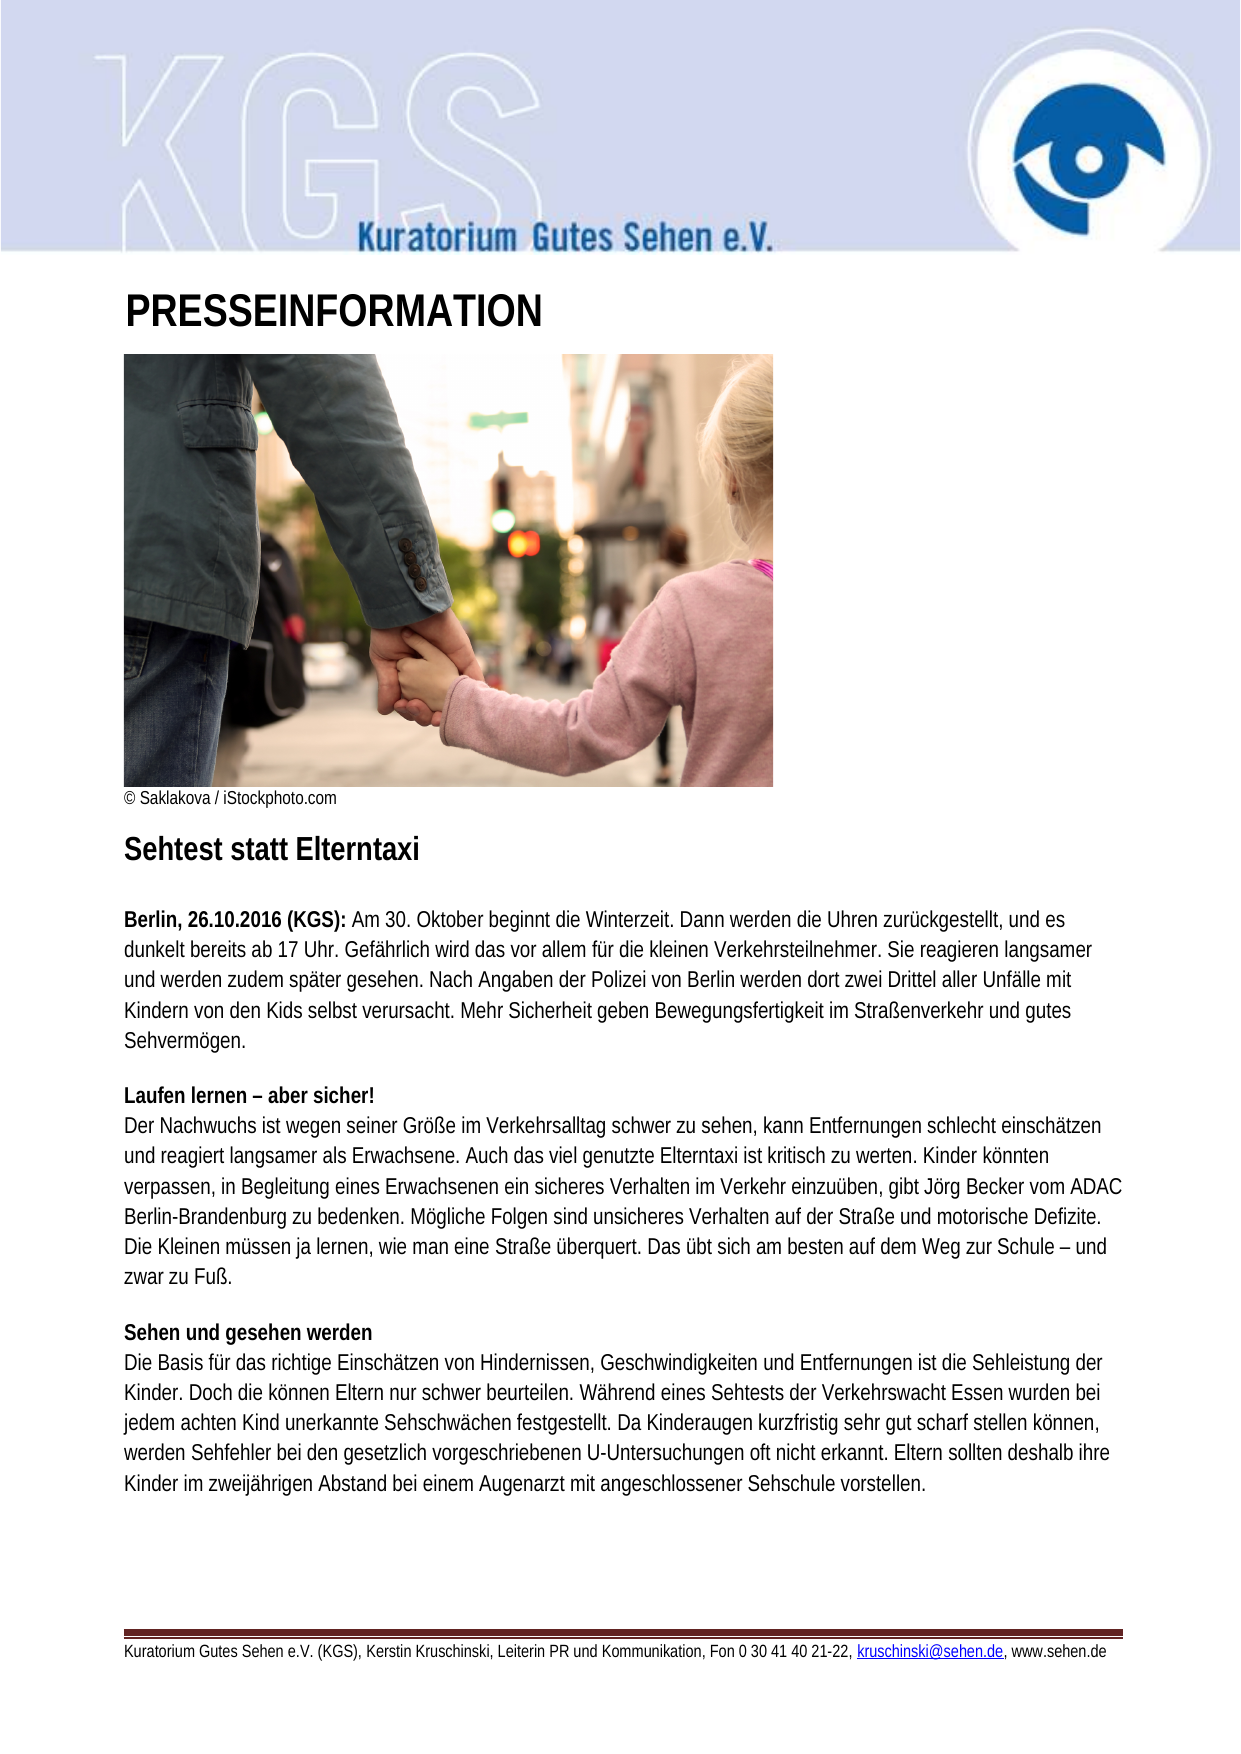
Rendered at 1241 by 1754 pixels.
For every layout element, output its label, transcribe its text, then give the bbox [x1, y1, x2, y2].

text Sehen und gesehen werden [124, 1318, 1123, 1345]
text Berlin, 26.10.2016 (KGS): Am 30. Oktober beginnt die Winterzeit. Dann werden die Uhren zurückgestellt, und es dunkelt bereits ab 17 Uhr. Gefährlich wird das vor allem für die kleinen Verkehrsteilnehmer. Sie reagieren langsamer und werden zudem später gesehen. Nach Angaben der Polizei von Berlin werden dort zwei Drittel aller Unfälle mit Kindern von den Kids selbst verursacht. Mehr Sicherheit geben Bewegungsfertigkeit im Straßenverkehr und gutes Sehvermögen. [124, 906, 1123, 1053]
picture [0, 0, 1241, 255]
text © Saklakova / iStockphoto.com [124, 787, 1123, 809]
text Sehtest statt Elterntaxi [124, 829, 1123, 868]
text Der Nachwuchs ist wegen seiner Größe im Verkehrsalltag schwer zu sehen, kann Entfernungen schlecht einschätzen und reagiert langsamer als Erwachsene. Auch das viel genutzte Elterntaxi ist kritisch zu werten. Kinder könnten verpassen, in Begleitung eines Erwachsenen ein sicheres Verhalten im Verkehr einzuüben, gibt Jörg Becker vom ADAC Berlin-Brandenburg zu bedenken. Mögliche Folgen sind unsicheres Verhalten auf der Straße und motorische Defizite. Die Kleinen müssen ja lernen, wie man eine Straße überquert. Das übt sich am besten auf dem Weg zur Schule – und zwar zu Fuß. [124, 1112, 1123, 1289]
text PRESSEINFORMATION [125, 284, 974, 336]
text Laufen lernen – aber sicher! [124, 1082, 1123, 1108]
text Die Basis für das richtige Einschätzen von Hindernissen, Geschwindigkeiten und Entfernungen ist die Sehleistung der Kinder. Doch die können Eltern nur schwer beurteilen. Während eines Sehtests der Verkehrswacht Essen wurden bei jedem achten Kind unerkannte Sehschwächen festgestellt. Da Kinderaugen kurzfristig sehr gut scharf stellen können, werden Sehfehler bei den gesetzlich vorgeschriebenen U-Untersuchungen oft nicht erkannt. Eltern sollten deshalb ihre Kinder im zweijährigen Abstand bei einem Augenarzt mit angeschlossener Sehschule vorstellen. [124, 1349, 1123, 1496]
picture [123, 354, 774, 787]
